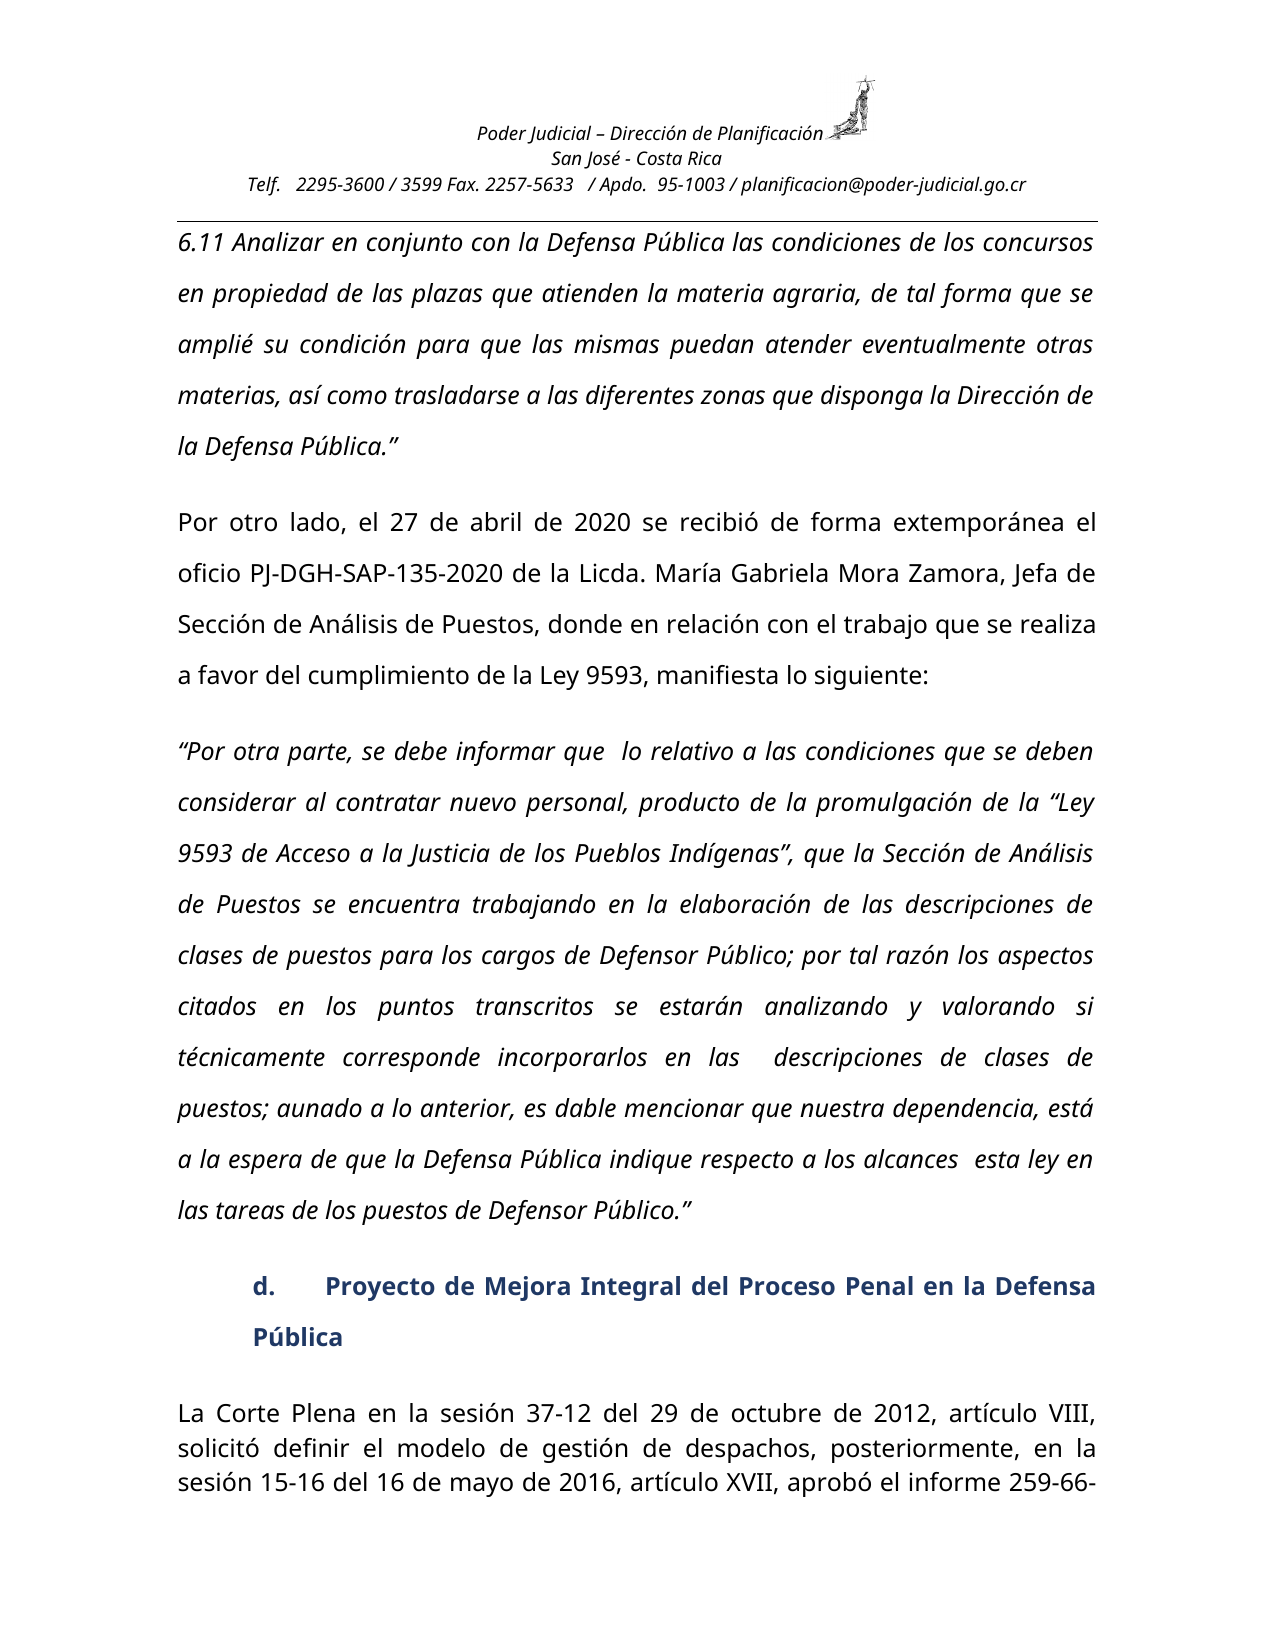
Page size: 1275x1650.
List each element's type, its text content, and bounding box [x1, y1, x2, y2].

subtitle Proyecto de Mejora Integral del Proceso Penal en la Defensa Pública [252, 1269, 1098, 1354]
list 6.11 Analizar en conjunto con la Defensa Pública las condiciones de los concursos en propiedad de las plazas que atienden la materia agraria, de tal forma que se amplié su condición para que las mismas puedan atender eventualmente otras materias, así como trasladarse a las diferentes zonas que disponga la Dirección de la Defensa Pública.” [177, 224, 1098, 462]
text “Por otra parte, se debe informar que lo relativo a las condiciones que se deben considerar al contratar nuevo personal, producto de la promulgación de la “Ley 9593 de Acceso a la Justicia de los Pueblos Indígenas”, que la Sección de Análisis de Puestos se encuentra trabajando en la elaboración de las descripciones de clases de puestos para los cargos de Defensor Público; por tal razón los aspectos citados en los puntos transcritos se estarán analizando y valorando si técnicamente corresponde incorporarlos en las descripciones de clases de puestos; aunado a lo anterior, es dable mencionar que nuestra dependencia, está a la espera de que la Defensa Pública indique respecto a los alcances esta ley en las tareas de los puestos de Defensor Público.” [177, 734, 1098, 1227]
text Por otro lado, el 27 de abril de 2020 se recibió de forma extemporánea el oficio PJ-DGH-SAP-135-2020 de la Licda. María Gabriela Mora Zamora, Jefa de Sección de Análisis de Puestos, donde en relación con el trabajo que se realiza a favor del cumplimiento de la Ley 9593, manifiesta lo siguiente: [177, 504, 1098, 692]
picture [823, 73, 877, 141]
